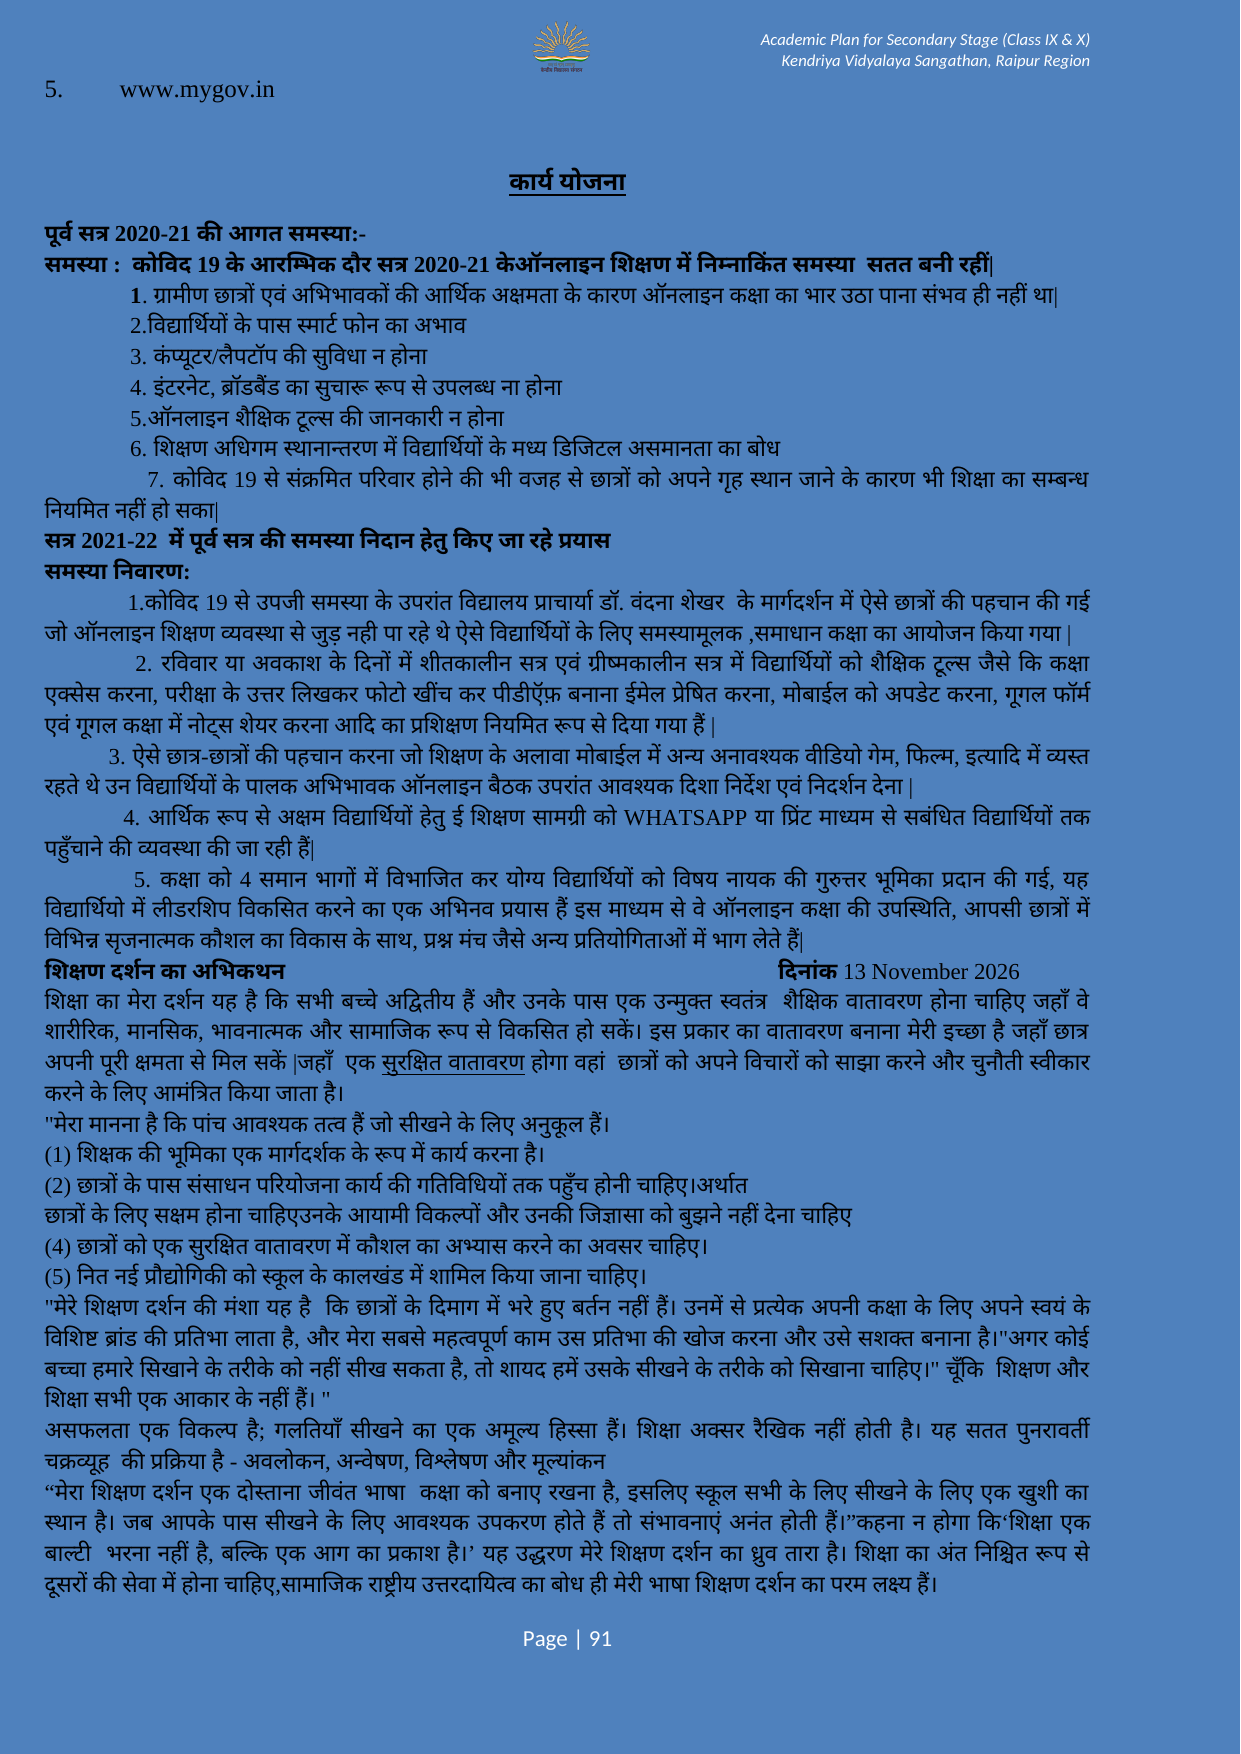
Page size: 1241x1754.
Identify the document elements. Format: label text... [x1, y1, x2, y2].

text 5.ऑनलाइन शैक्षिक टूल्स की जानकारी न होना [44, 405, 1090, 435]
text 5. कक्षा को 4 समान भागों में विभाजित कर योग्य विद्यार्थियों को विषय नायक की गुरुत्तर भूमिका प्रदान की गई, यह विद्यार्थियो में लीडरशिप विकसित करने का एक अभिनव प्रयास हैं इस माध्यम से वे ऑनलाइन कक्षा की उपस्थिति, आपसी छात्रों में विभिन्न सृजनात्मक कौशल का विकास के साथ, प्रश्न मंच जैसे अन्य प्रतियोगिताओं में भाग लेते हैं| [44, 866, 1090, 958]
text कार्य योजना [44, 168, 1090, 201]
text (2) छात्रों के पास संसाधन परियोजना कार्य की गतिविधियों तक पहुँच होनी चाहिए।अर्थात [44, 1172, 1090, 1203]
text पूर्व सत्र 2020-21 की आगत समस्या:- [44, 220, 1090, 251]
text 4. इंटरनेट, ब्रॉडबैंड का सुचारू रूप से उपलब्ध ना होना [44, 374, 1090, 405]
text (4) छात्रों को एक सुरक्षित वातावरण में कौशल का अभ्यास करने का अवसर चाहिए। [44, 1233, 1090, 1263]
text 5. www.mygov.in [44, 74, 1090, 103]
text शिक्षा का मेरा दर्शन यह है कि सभी बच्चे अद्वितीय हैं और उनके पास एक उन्मुक्त स्वतंत्र शैक्षिक वातावरण होना चाहिए जहाँ वे शारीरिक, मानसिक, भावनात्मक और सामाजिक रूप से विकसित हो सकें। इस प्रकार का वातावरण बनाना मेरी इच्छा है जहाँ छात्र अपनी पूरी क्षमता से मिल सकें |जहाँ एक सुरक्षित वातावरण होगा वहां छात्रों को अपने विचारों को साझा करने और चुनौती स्वीकार करने के लिए आमंत्रित किया जाता है। [44, 988, 1090, 1111]
text शिक्षण दर्शन का अभिकथन दिनांक 26 जून 2021 [44, 958, 1090, 988]
picture [532, 21, 591, 72]
text “मेरा शिक्षण दर्शन एक दोस्ताना जीवंत भाषा कक्षा को बनाए रखना है, इसलिए स्कूल सभी के लिए सीखने के लिए एक खुशी का स्थान है। जब आपके पास सीखने के लिए आवश्यक उपकरण होते हैं तो संभावनाएं अनंत होती हैं।”कहना न होगा कि‘शिक्षा एक बाल्टी भरना नहीं है, बल्कि एक आग का प्रकाश है।’ यह उद्धरण मेरे शिक्षण दर्शन का ध्रुव तारा है। शिक्षा का अंत निश्चित रूप से दूसरों की सेवा में होना चाहिए,सामाजिक राष्ट्रीय उत्तरदायित्व का बोध ही मेरी भाषा शिक्षण दर्शन का परम लक्ष्य हैं। [44, 1478, 1090, 1601]
text "मेरे शिक्षण दर्शन की मंशा यह है कि छात्रों के दिमाग में भरे हुए बर्तन नहीं हैं। उनमें से प्रत्येक अपनी कक्षा के लिए अपने स्वयं के विशिष्ट ब्रांड की प्रतिभा लाता है, और मेरा सबसे महत्वपूर्ण काम उस प्रतिभा की खोज करना और उसे सशक्त बनाना है।"अगर कोई बच्चा हमारे सिखाने के तरीके को नहीं सीख सकता है, तो शायद हमें उसके सीखने के तरीके को सिखाना चाहिए।" चूँकि शिक्षण और शिक्षा सभी एक आकार के नहीं हैं। " [44, 1294, 1090, 1417]
text 1. ग्रामीण छात्रों एवं अभिभावकों की आर्थिक अक्षमता के कारण ऑनलाइन कक्षा का भार उठा पाना संभव ही नहीं था| [44, 282, 1090, 312]
text 2. रविवार या अवकाश के दिनों में शीतकालीन सत्र एवं ग्रीष्मकालीन सत्र में विद्यार्थियों को शैक्षिक टूल्स जैसे कि कक्षा एक्सेस करना, परीक्षा के उत्तर लिखकर फोटो खींच कर पीडीऍफ़ बनाना ईमेल प्रेषित करना, मोबाईल को अपडेट करना, गूगल फॉर्म एवं गूगल कक्षा में नोट्स शेयर करना आदि का प्रशिक्षण नियमित रूप से दिया गया हैं | [44, 651, 1090, 743]
text 4. आर्थिक रूप से अक्षम विद्यार्थियों हेतु ई शिक्षण सामग्री को WHATSAPP या प्रिंट माध्यम से सबंधित विद्यार्थियों तक पहुँचाने की व्यवस्था की जा रही हैं| [44, 804, 1090, 866]
text "मेरा मानना ​​है कि पांच आवश्यक तत्व हैं जो सीखने के लिए अनुकूल हैं। [44, 1111, 1090, 1141]
text 3. ऐसे छात्र-छात्रों की पहचान करना जो शिक्षण के अलावा मोबाईल में अन्य अनावश्यक वीडियो गेम, फिल्म, इत्यादि में व्यस्त रहते थे उन विद्यार्थियों के पालक अभिभावक ऑनलाइन बैठक उपरांत आवश्यक दिशा निर्देश एवं निदर्शन देना | [44, 743, 1090, 804]
text (1) शिक्षक की भूमिका एक मार्गदर्शक के रूप में कार्य करना है। [44, 1141, 1090, 1172]
text 2.विद्यार्थियों के पास स्मार्ट फोन का अभाव [44, 312, 1090, 343]
text 1.कोविद 19 से उपजी समस्या के उपरांत विद्यालय प्राचार्या डॉ. वंदना शेखर के मार्गदर्शन में ऐसे छात्रों की पहचान की गई जो ऑनलाइन शिक्षण व्यवस्था से जुड़ नही पा रहे थे ऐसे विद्यार्थियों के लिए समस्यामूलक ,समाधान कक्षा का आयोजन किया गया | [44, 589, 1090, 651]
text 6. शिक्षण अधिगम स्थानान्तरण में विद्यार्थियों के मध्य डिजिटल असमानता का बोध [44, 435, 1090, 466]
text असफलता एक विकल्प है; गलतियाँ सीखने का एक अमूल्य हिस्सा हैं। शिक्षा अक्सर रैखिक नहीं होती है। यह सतत पुनरावर्ती चक्रव्यूह की प्रक्रिया है - अवलोकन, अन्वेषण, विश्लेषण और मूल्यांकन [44, 1417, 1090, 1478]
text 7. कोविद 19 से संक्रमित परिवार होने की भी वजह से छात्रों को अपने गृह स्थान जाने के कारण भी शिक्षा का सम्बन्ध नियमित नहीं हो सका| [44, 466, 1090, 528]
text सत्र 2021-22 में पूर्व सत्र की समस्या निदान हेतु किए जा रहे प्रयास [44, 528, 1090, 558]
text समस्या : कोविद 19 के आरम्भिक दौर सत्र 2020-21 केऑनलाइन शिक्षण में निम्नाकिंत समस्या सतत बनी रहीं| [44, 251, 1090, 282]
text समस्या निवारण: [44, 558, 1090, 589]
text 3. कंप्यूटर/लैपटॉप की सुविधा न होना [44, 343, 1090, 374]
text छात्रों के लिए सक्षम होना चाहिएउनके आयामी विकल्पों और उनकी जिज्ञासा को बुझने नहीं देना चाहिए [44, 1203, 1090, 1233]
text (5) नित नई प्रौद्योगिकी को स्कूल के कालखंड में शामिल किया जाना चाहिए। [44, 1263, 1090, 1294]
